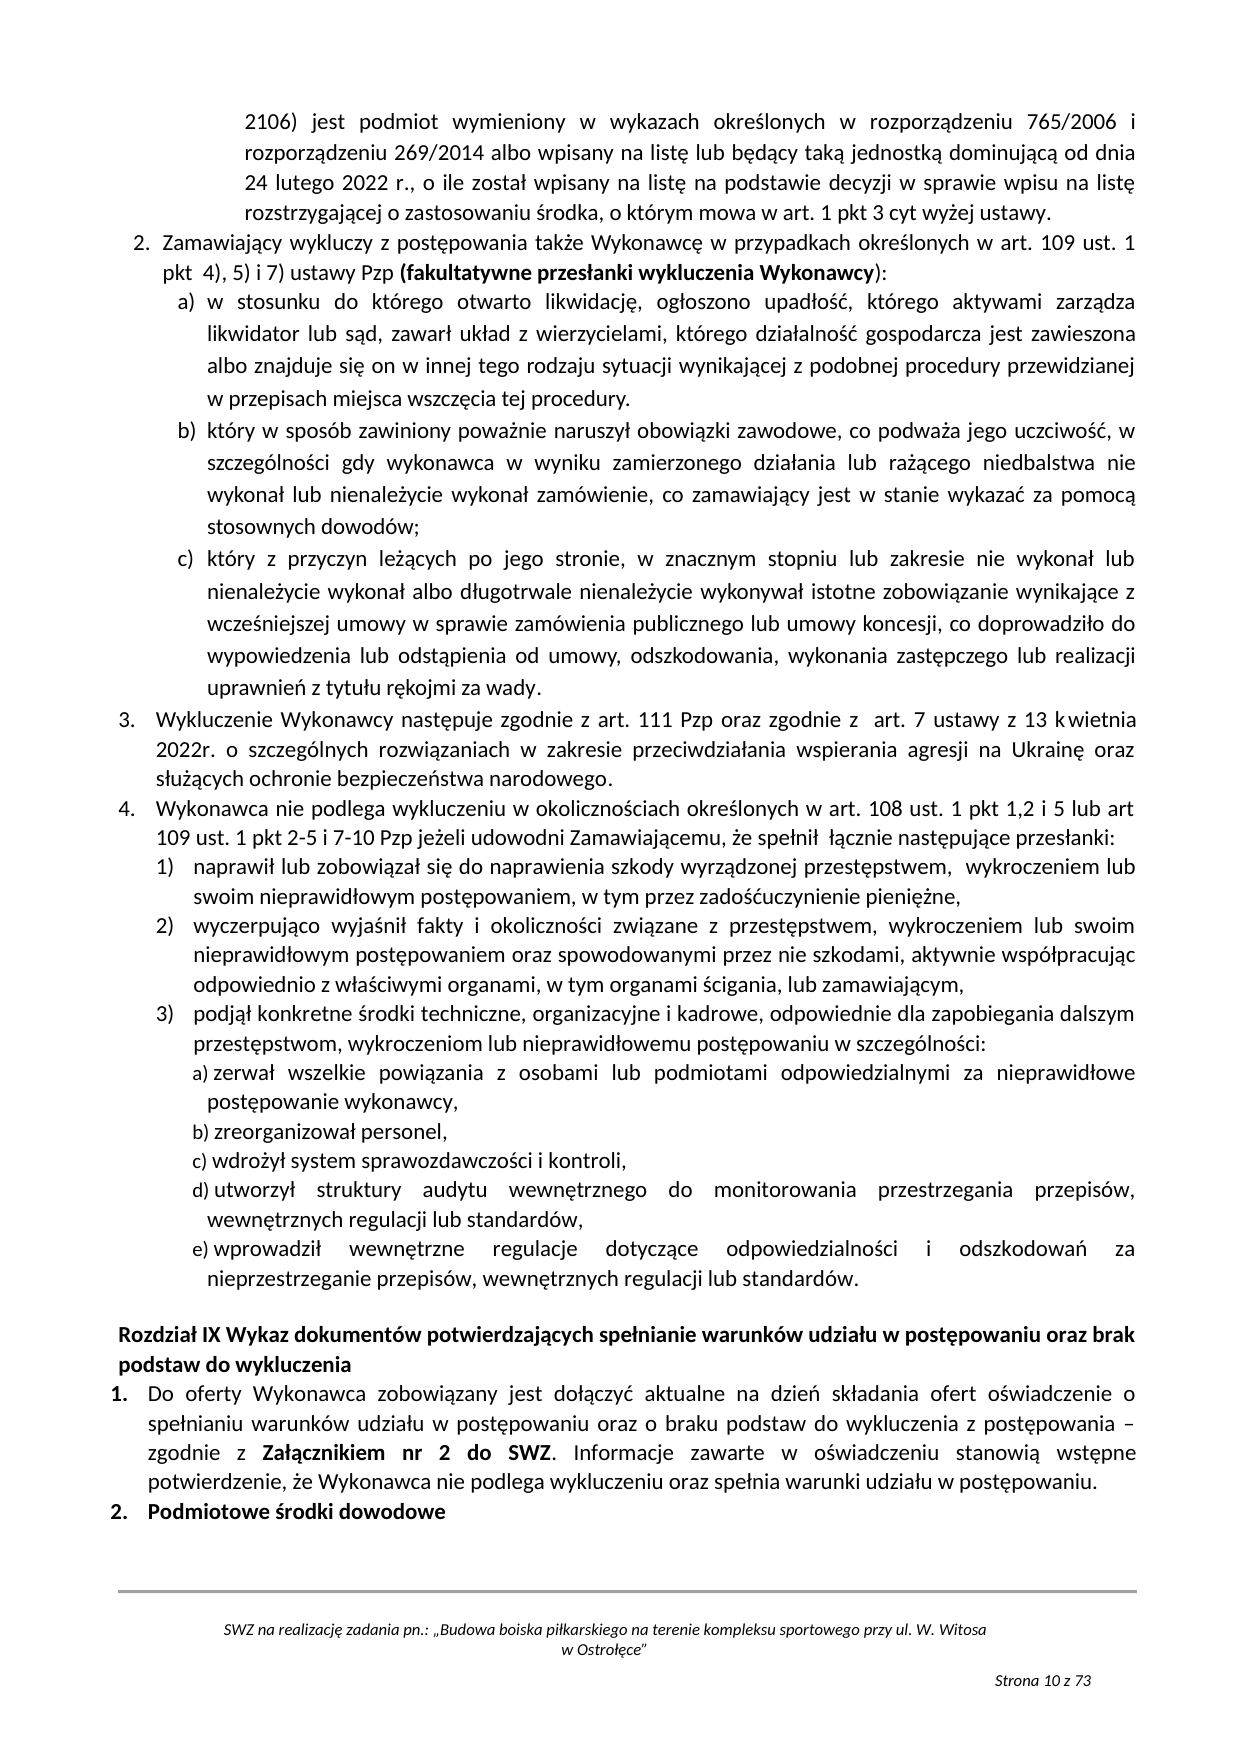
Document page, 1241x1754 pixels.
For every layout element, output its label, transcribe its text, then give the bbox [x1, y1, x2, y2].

list utworzył struktury audytu wewnętrznego do monitorowania przestrzegania przepisów, wewnętrznych regulacji lub standardów, [192, 1176, 1137, 1233]
list w stosunku do którego otwarto likwidację, ogłoszono upadłość, którego aktywami zarządza likwidator lub sąd, zawarł układ z wierzycielami, którego działalność gospodarcza jest zawieszona albo znajduje się on w innej tego rodzaju sytuacji wynikającej z podobnej procedury przewidzianej w przepisach miejsca wszczęcia tej procedury. [177, 287, 1137, 412]
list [207, 107, 1137, 226]
list Zamawiający wykluczy z postępowania także Wykonawcę w przypadkach określonych w art. 109 ust. 1 pkt 4), 5) i 7) ustawy Pzp (fakultatywne przesłanki wykluczenia Wykonawcy): [133, 228, 1137, 286]
list zerwał wszelkie powiązania z osobami lub podmiotami odpowiedzialnymi za nieprawidłowe postępowanie wykonawcy, [192, 1058, 1137, 1115]
list Podmiotowe środki dowodowe [110, 1497, 1137, 1525]
text Rozdział IX Wykaz dokumentów potwierdzających spełnianie warunków udziału w postępowaniu oraz brak podstaw do wykluczenia [118, 1321, 1137, 1378]
list naprawił lub zobowiązał się do naprawienia szkody wyrządzonej przestępstwem, wykroczeniem lub swoim nieprawidłowym postępowaniem, w tym przez zadośćuczynienie pieniężne, [156, 852, 1137, 910]
list Wykonawca nie podlega wykluczeniu w okolicznościach określonych w art. 108 ust. 1 pkt 1,2 i 5 lub art 109 ust. 1 pkt 2-5 i 7-10 Pzp jeżeli udowodni Zamawiającemu, że spełnił łącznie następujące przesłanki: [118, 794, 1137, 851]
list który w sposób zawiniony poważnie naruszył obowiązki zawodowe, co podważa jego uczciwość, w szczególności gdy wykonawca w wyniku zamierzonego działania lub rażącego niedbalstwa nie wykonał lub nienależycie wykonał zamówienie, co zamawiający jest w stanie wykazać za pomocą stosownych dowodów; [177, 416, 1137, 540]
list wprowadził wewnętrzne regulacje dotyczące odpowiedzialności i odszkodowań za nieprzestrzeganie przepisów, wewnętrznych regulacji lub standardów. [192, 1234, 1137, 1292]
list zreorganizował personel, [192, 1117, 1137, 1145]
list który z przyczyn leżących po jego stronie, w znacznym stopniu lub zakresie nie wykonał lub nienależycie wykonał albo długotrwale nienależycie wykonywał istotne zobowiązanie wynikające z wcześniejszej umowy w sprawie zamówienia publicznego lub umowy koncesji, co doprowadziło do wypowiedzenia lub odstąpienia od umowy, odszkodowania, wykonania zastępczego lub realizacji uprawnień z tytułu rękojmi za wady. [177, 544, 1137, 701]
list Do oferty Wykonawca zobowiązany jest dołączyć aktualne na dzień składania ofert oświadczenie o spełnianiu warunków udziału w postępowaniu oraz o braku podstaw do wykluczenia z postępowania – zgodnie z Załącznikiem nr 2 do SWZ. Informacje zawarte w oświadczeniu stanowią wstępne potwierdzenie, że Wykonawca nie podlega wykluczeniu oraz spełnia warunki udziału w postępowaniu. [110, 1379, 1137, 1496]
list wdrożył system sprawozdawczości i kontroli, [192, 1146, 1137, 1174]
list podjął konkretne środki techniczne, organizacyjne i kadrowe, odpowiednie dla zapobiegania dalszym przestępstwom, wykroczeniom lub nieprawidłowemu postępowaniu w szczególności: [156, 999, 1137, 1057]
list wyczerpująco wyjaśnił fakty i okoliczności związane z przestępstwem, wykroczeniem lub swoim nieprawidłowym postępowaniem oraz spowodowanymi przez nie szkodami, aktywnie współpracując odpowiednio z właściwymi organami, w tym organami ścigania, lub zamawiającym, [156, 911, 1137, 998]
list Wykluczenie Wykonawcy następuje zgodnie z art. 111 Pzp oraz zgodnie z art. 7 ustawy z 13 kwietnia 2022r. o szczególnych rozwiązaniach w zakresie przeciwdziałania wspierania agresji na Ukrainę oraz służących ochronie bezpieczeństwa narodowego. [118, 706, 1137, 792]
